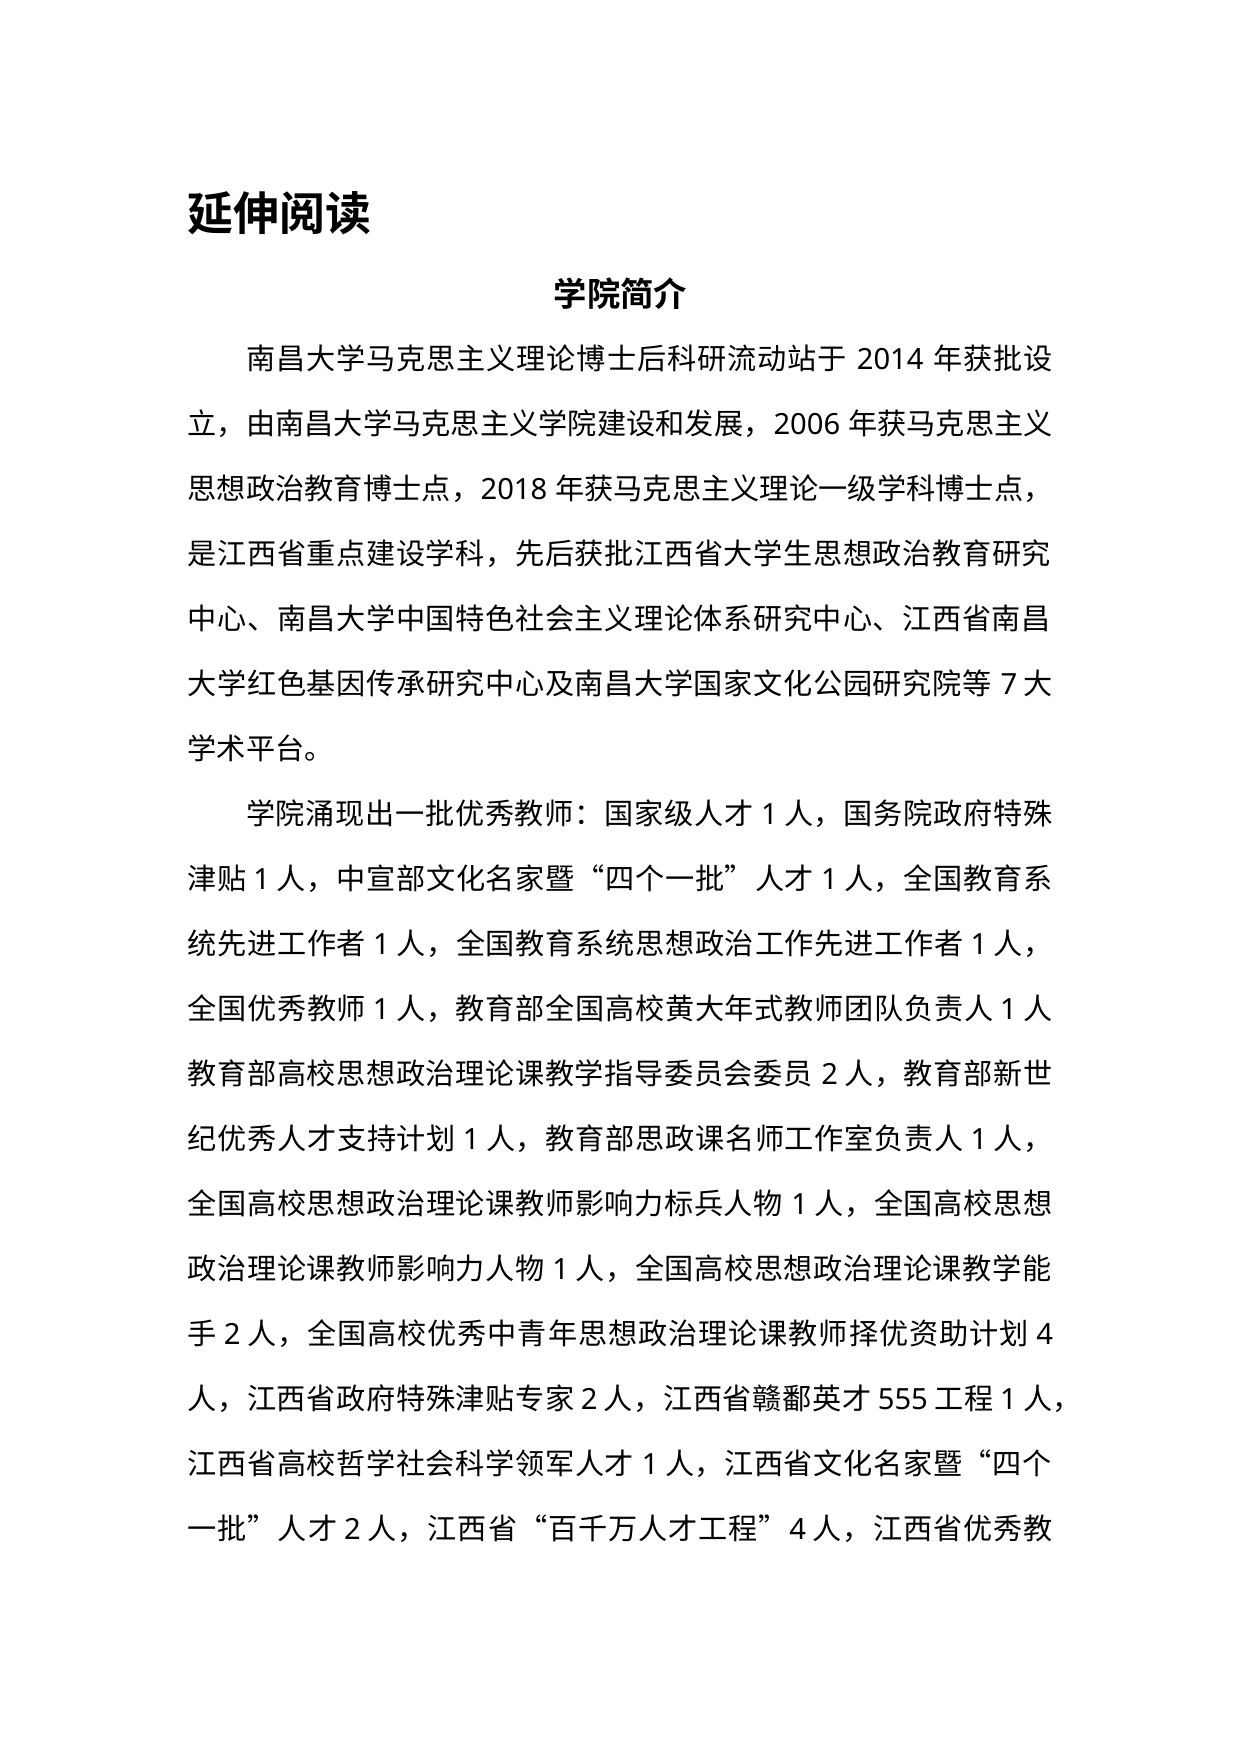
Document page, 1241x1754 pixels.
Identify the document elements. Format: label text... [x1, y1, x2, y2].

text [187, 779, 1053, 1559]
text 延伸阅读 [187, 162, 1053, 259]
text 学院简介 [187, 259, 1053, 324]
text 南昌大学马克思主义理论博士后科研流动站于 2014 年获批设立，由南昌大学马克思主义学院建设和发展，2006 年获马克思主义思想政治教育博士点，2018 年获马克思主义理论一级学科博士点，是江西省重点建设学科，先后获批江西省大学生思想政治教育研究中心、南昌大学中国特色社会主义理论体系研究中心、江西省南昌大学红色基因传承研究中心及南昌大学国家文化公园研究院等7大学术平台。 [187, 324, 1053, 779]
